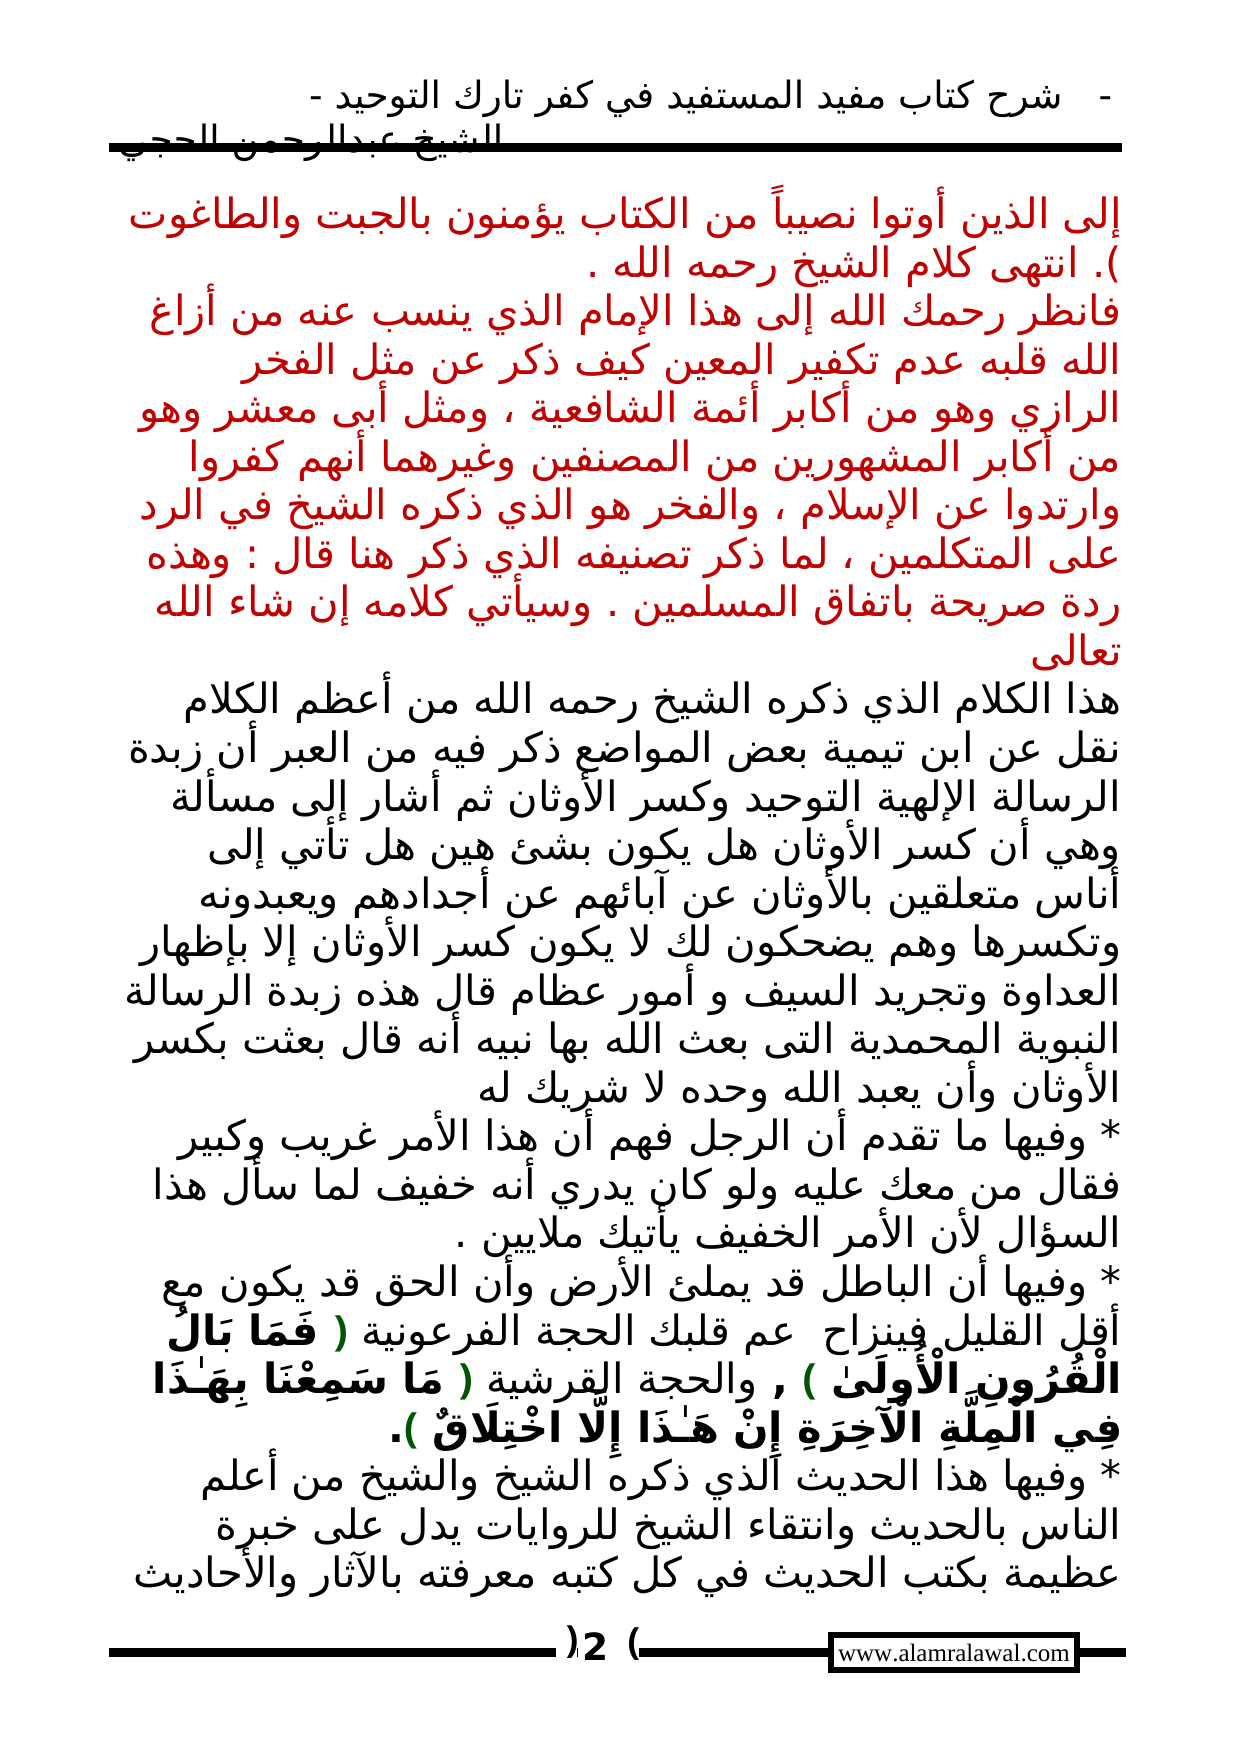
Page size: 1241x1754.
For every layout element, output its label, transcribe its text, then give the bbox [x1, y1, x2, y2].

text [118, 1452, 1122, 1598]
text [118, 190, 1122, 287]
text * وفيها أن الباطل قد يملئ الأرض وأن الحق قد يكون مع أقل القليل فينزاح عم قلبك الحجة الفرعونية ﴿ فَمَا بَالُ الْقُرُونِ الْأُولَىٰ ﴾ , والحجة القرشية ﴿ مَا سَمِعْنَا بِهَـٰذَا فِي الْمِلَّةِ الْآخِرَةِ إِنْ هَـٰذَا إِلَّا اخْتِلَاقٌ ﴾. [118, 1258, 1122, 1452]
text هذا الكلام الذي ذكره الشيخ رحمه الله من أعظم الكلام نقل عن ابن تيمية بعض المواضع ذكر فيه من العبر أن زبدة الرسالة الإلهية التوحيد وكسر الأوثان ثم أشار إلى مسألة وهي أن كسر الأوثان هل يكون بشئ هين هل تأتي إلى أناس متعلقين بالأوثان عن آبائهم عن أجدادهم ويعبدونه وتكسرها وهم يضحكون لك لا يكون كسر الأوثان إلا بإظهار العداوة وتجريد السيف و أمور عظام قال هذه زبدة الرسالة النبوية المحمدية التى بعث الله بها نبيه أنه قال بعثت بكسر الأوثان وأن يعبد الله وحده لا شريك له [118, 675, 1122, 1112]
text فانظر رحمك الله إلى هذا الإمام الذي ينسب عنه من أزاغ الله قلبه عدم تكفير المعين كيف ذكر عن مثل الفخر الرازي وهو من أكابر أئمة الشافعية ، ومثل أبى معشر وهو من أكابر المشهورين من المصنفين وغيرهما أنهم كفروا وارتدوا عن الإسلام ، والفخر هو الذي ذكره الشيخ في الرد على المتكلمين ، لما ذكر تصنيفه الذي ذكر هنا قال : وهذه ردة صريحة باتفاق المسلمين . وسيأتي كلامه إن شاء الله تعالى [118, 287, 1122, 675]
text * وفيها ما تقدم أن الرجل فهم أن هذا الأمر غريب وكبير فقال من معك عليه ولو كان يدري أنه خفيف لما سأل هذا السؤال لأن الأمر الخفيف يأتيك ملايين . [118, 1112, 1122, 1258]
